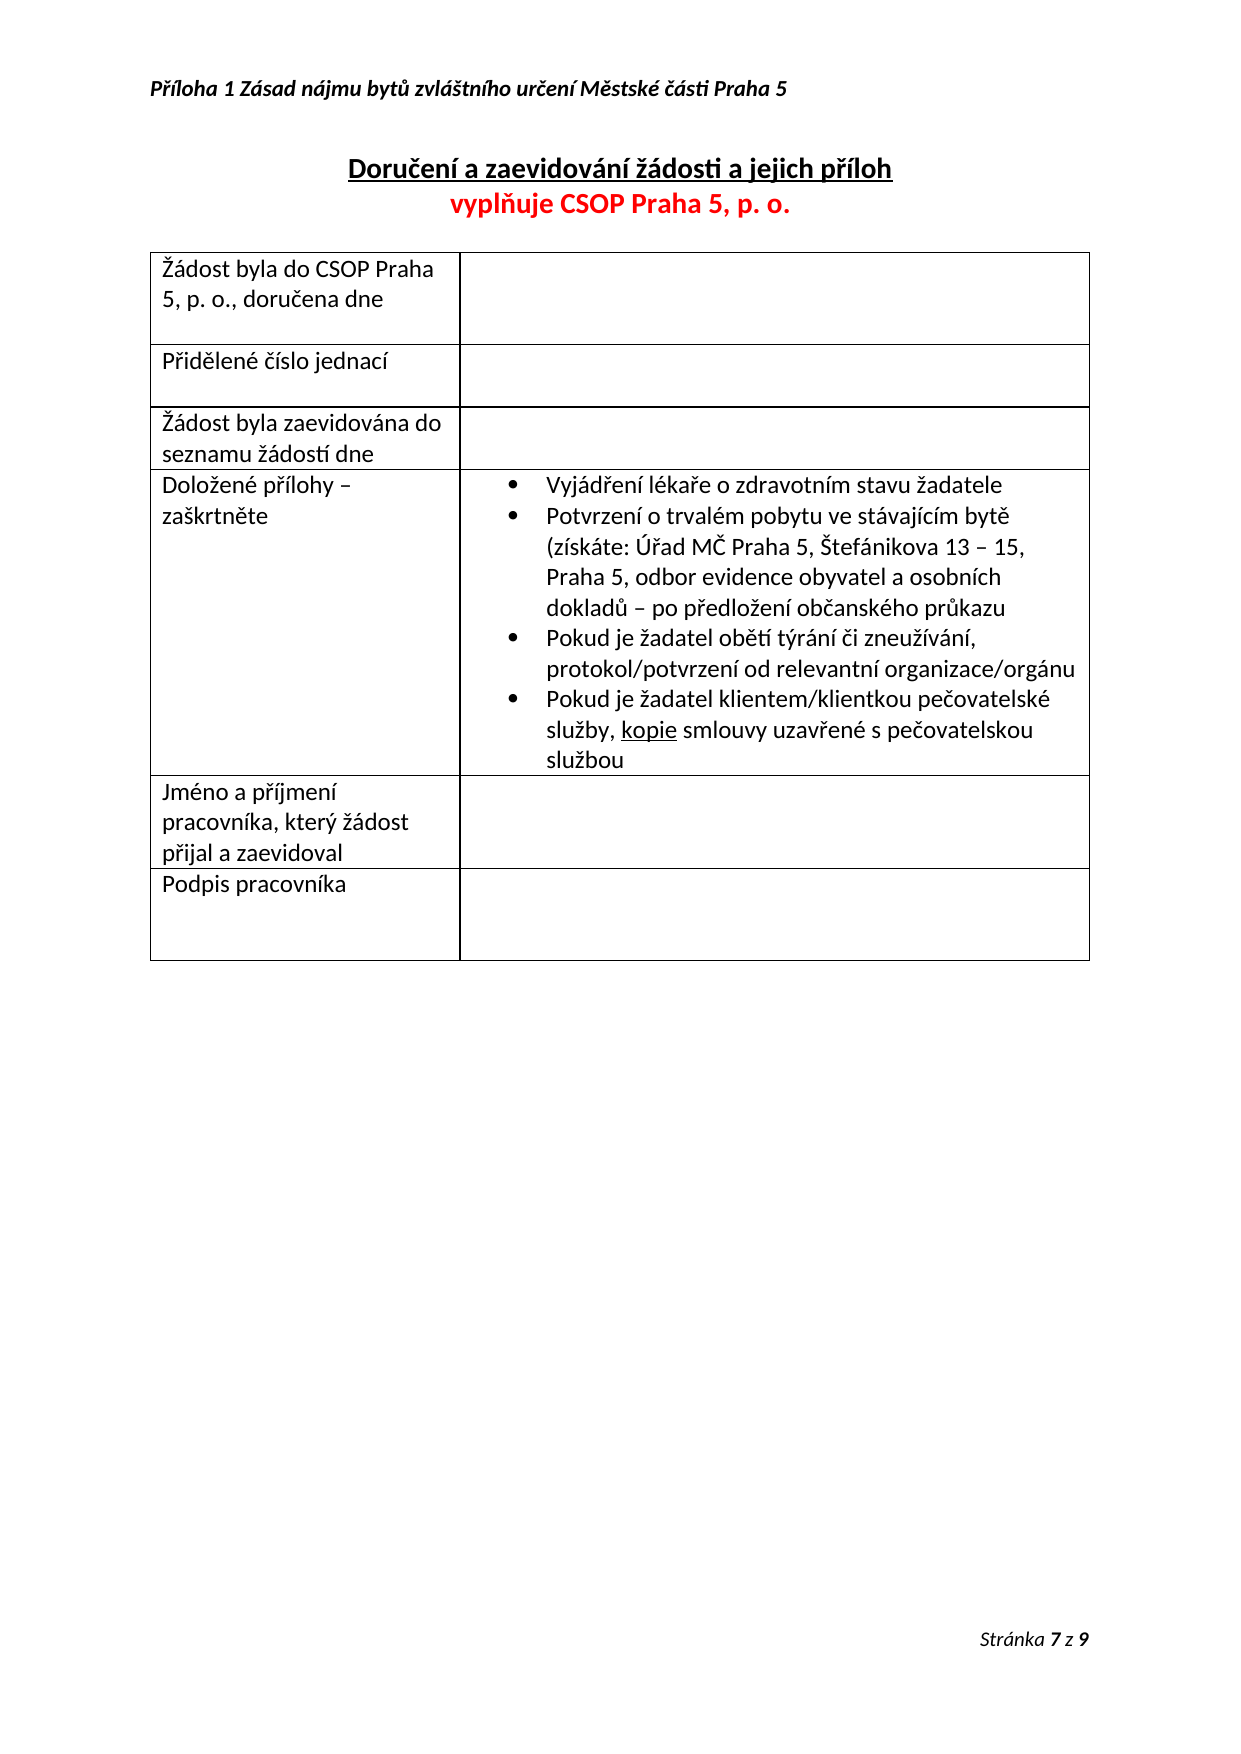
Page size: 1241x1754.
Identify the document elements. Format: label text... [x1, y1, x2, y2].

table_header [461, 253, 1089, 344]
text Doručení a zaevidování žádosti a jejich příloh [150, 150, 1090, 186]
text vyplňuje CSOP Praha 5, p. o. [150, 186, 1090, 221]
table_cell Podpis pracovníka [151, 869, 459, 960]
table_cell Jméno a příjmení pracovníka, který žádost přijal a zaevidoval [151, 776, 459, 867]
table_cell Přidělené číslo jednací [151, 345, 459, 406]
table_cell [461, 776, 1089, 867]
table_cell [461, 408, 1089, 468]
table_cell Vyjádření lékaře o zdravotním stavu žadatele Potvrzení o trvalém pobytu ve stávajícím bytě (získáte: Úřad MČ Praha 5, Štefánikova 13 – 15, Praha 5, odbor evidence obyvatel a osobních dokladů – po předložení občanského průkazu Pokud je žadatel obětí týrání či zneužívání, protokol/potvrzení od relevantní organizace/orgánu Pokud je žadatel klientem/klientkou pečovatelské služby, kopie smlouvy uzavřené s pečovatelskou službou [461, 470, 1089, 775]
table_cell [461, 869, 1089, 960]
table_cell Doložené přílohy – zaškrtněte [151, 470, 459, 775]
table_header Žádost byla do CSOP Praha 5, p. o., doručena dne [151, 253, 459, 344]
table_cell [461, 345, 1089, 406]
table_cell Žádost byla zaevidována do seznamu žádostí dne [151, 408, 459, 468]
